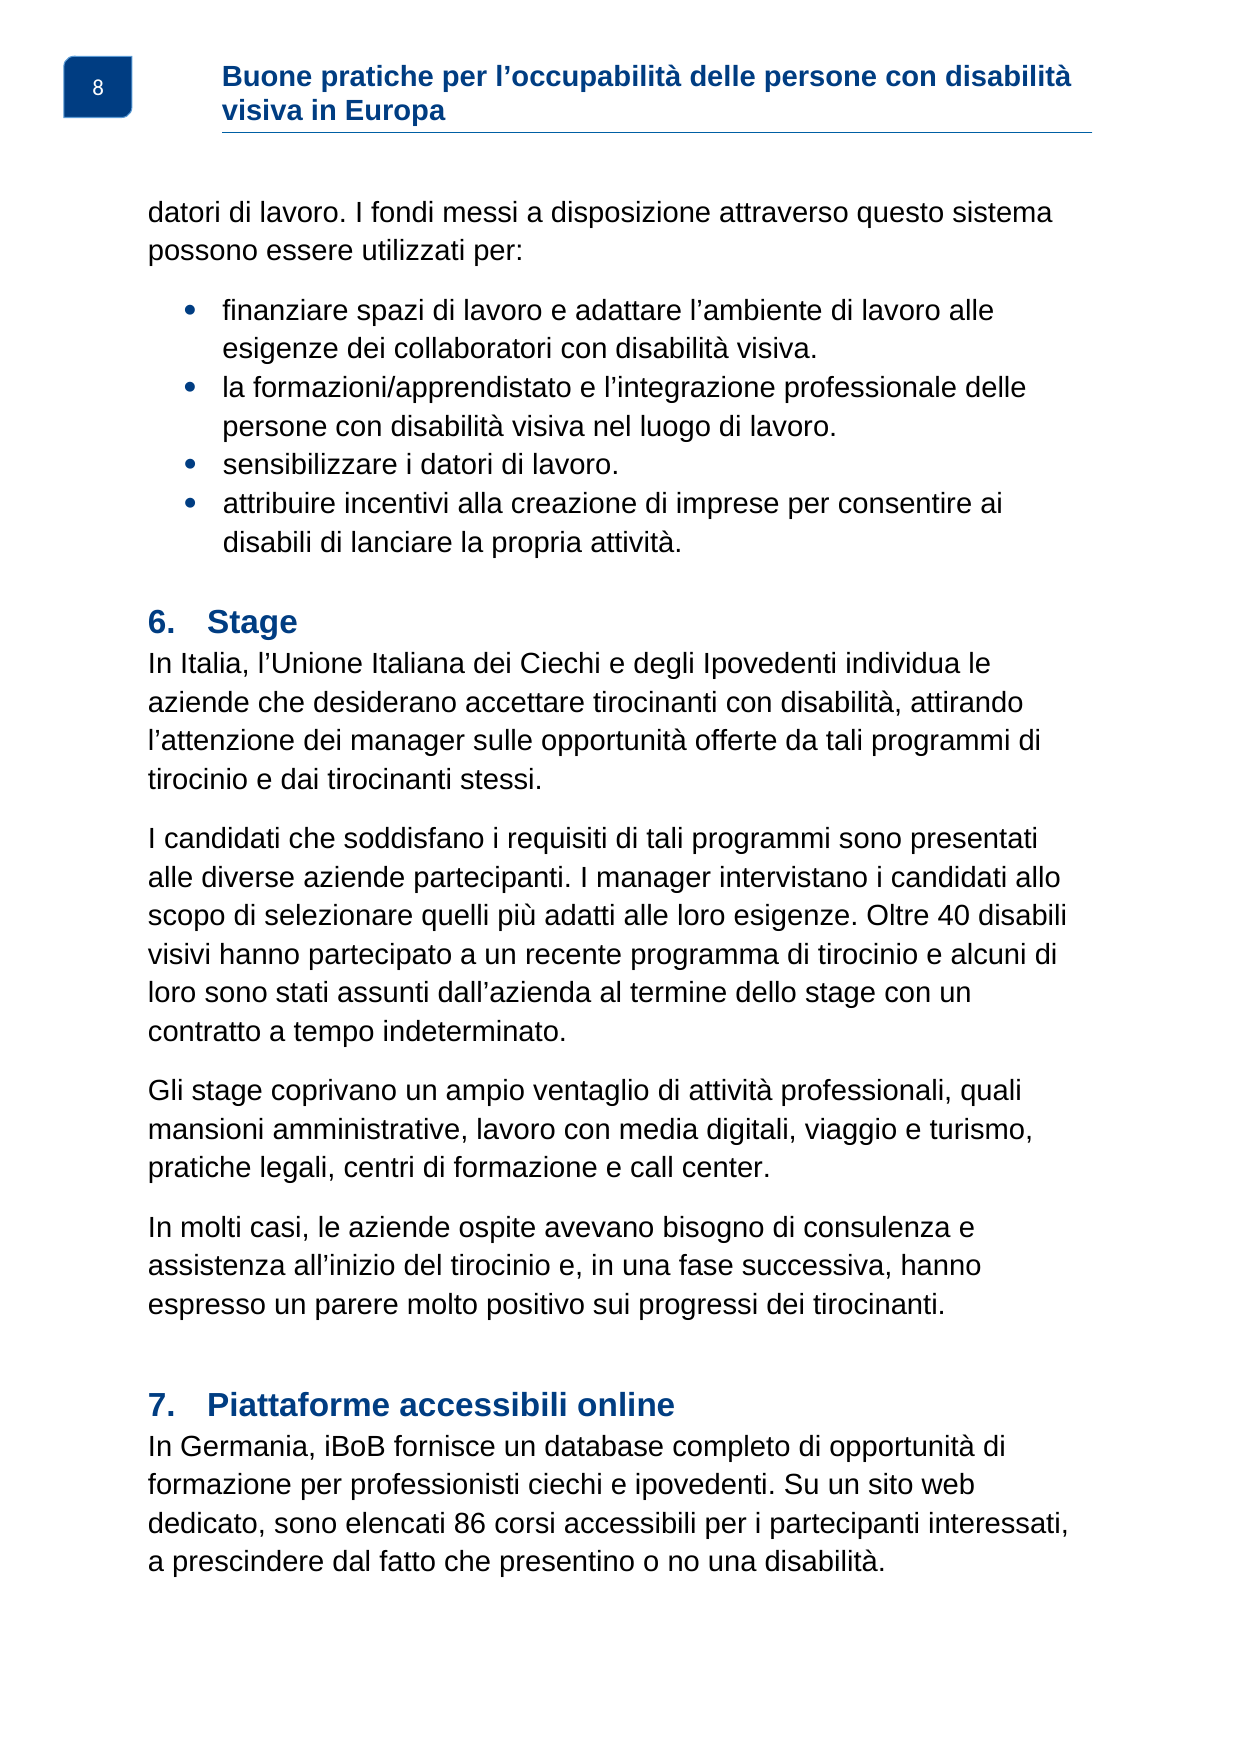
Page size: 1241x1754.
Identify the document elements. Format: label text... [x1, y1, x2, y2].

subtitle Stage [148, 602, 1092, 640]
text Gli stage coprivano un ampio ventaglio di attività professionali, quali mansioni amministrative, lavoro con media digitali, viaggio e turismo, pratiche legali, centri di formazione e call center. [148, 1073, 1092, 1184]
list attribuire incentivi alla creazione di imprese per consentire ai disabili di lanciare la propria attività. [185, 486, 1092, 558]
list finanziare spazi di lavoro e adattare l’ambiente di lavoro alle esigenze dei collaboratori con disabilità visiva. [185, 293, 1092, 365]
list la formazioni/apprendistato e l’integrazione professionale delle persone con disabilità visiva nel luogo di lavoro. [185, 370, 1092, 442]
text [148, 195, 1092, 267]
text In Italia, l’Unione Italiana dei Ciechi e degli Ipovedenti individua le aziende che desiderano accettare tirocinanti con disabilità, attirando l’attenzione dei manager sulle opportunità offerte da tali programmi di tirocinio e dai tirocinanti stessi. [148, 646, 1092, 795]
list sensibilizzare i datori di lavoro. [185, 447, 1092, 481]
subtitle Piattaforme accessibili online [148, 1385, 1092, 1423]
text In Germania, iBoB fornisce un database completo di opportunità di formazione per professionisti ciechi e ipovedenti. Su un sito web dedicato, sono elencati 86 corsi accessibili per i partecipanti interessati, a prescindere dal fatto che presentino o no una disabilità. [148, 1429, 1092, 1578]
text I candidati che soddisfano i requisiti di tali programmi sono presentati alle diverse aziende partecipanti. I manager intervistano i candidati allo scopo di selezionare quelli più adatti alle loro esigenze. Oltre 40 disabili visivi hanno partecipato a un recente programma di tirocinio e alcuni di loro sono stati assunti dall’azienda al termine dello stage con un contratto a tempo indeterminato. [148, 821, 1092, 1047]
text In molti casi, le aziende ospite avevano bisogno di consulenza e assistenza all’inizio del tirocinio e, in una fase successiva, hanno espresso un parere molto positivo sui progressi dei tirocinanti. [148, 1210, 1092, 1320]
